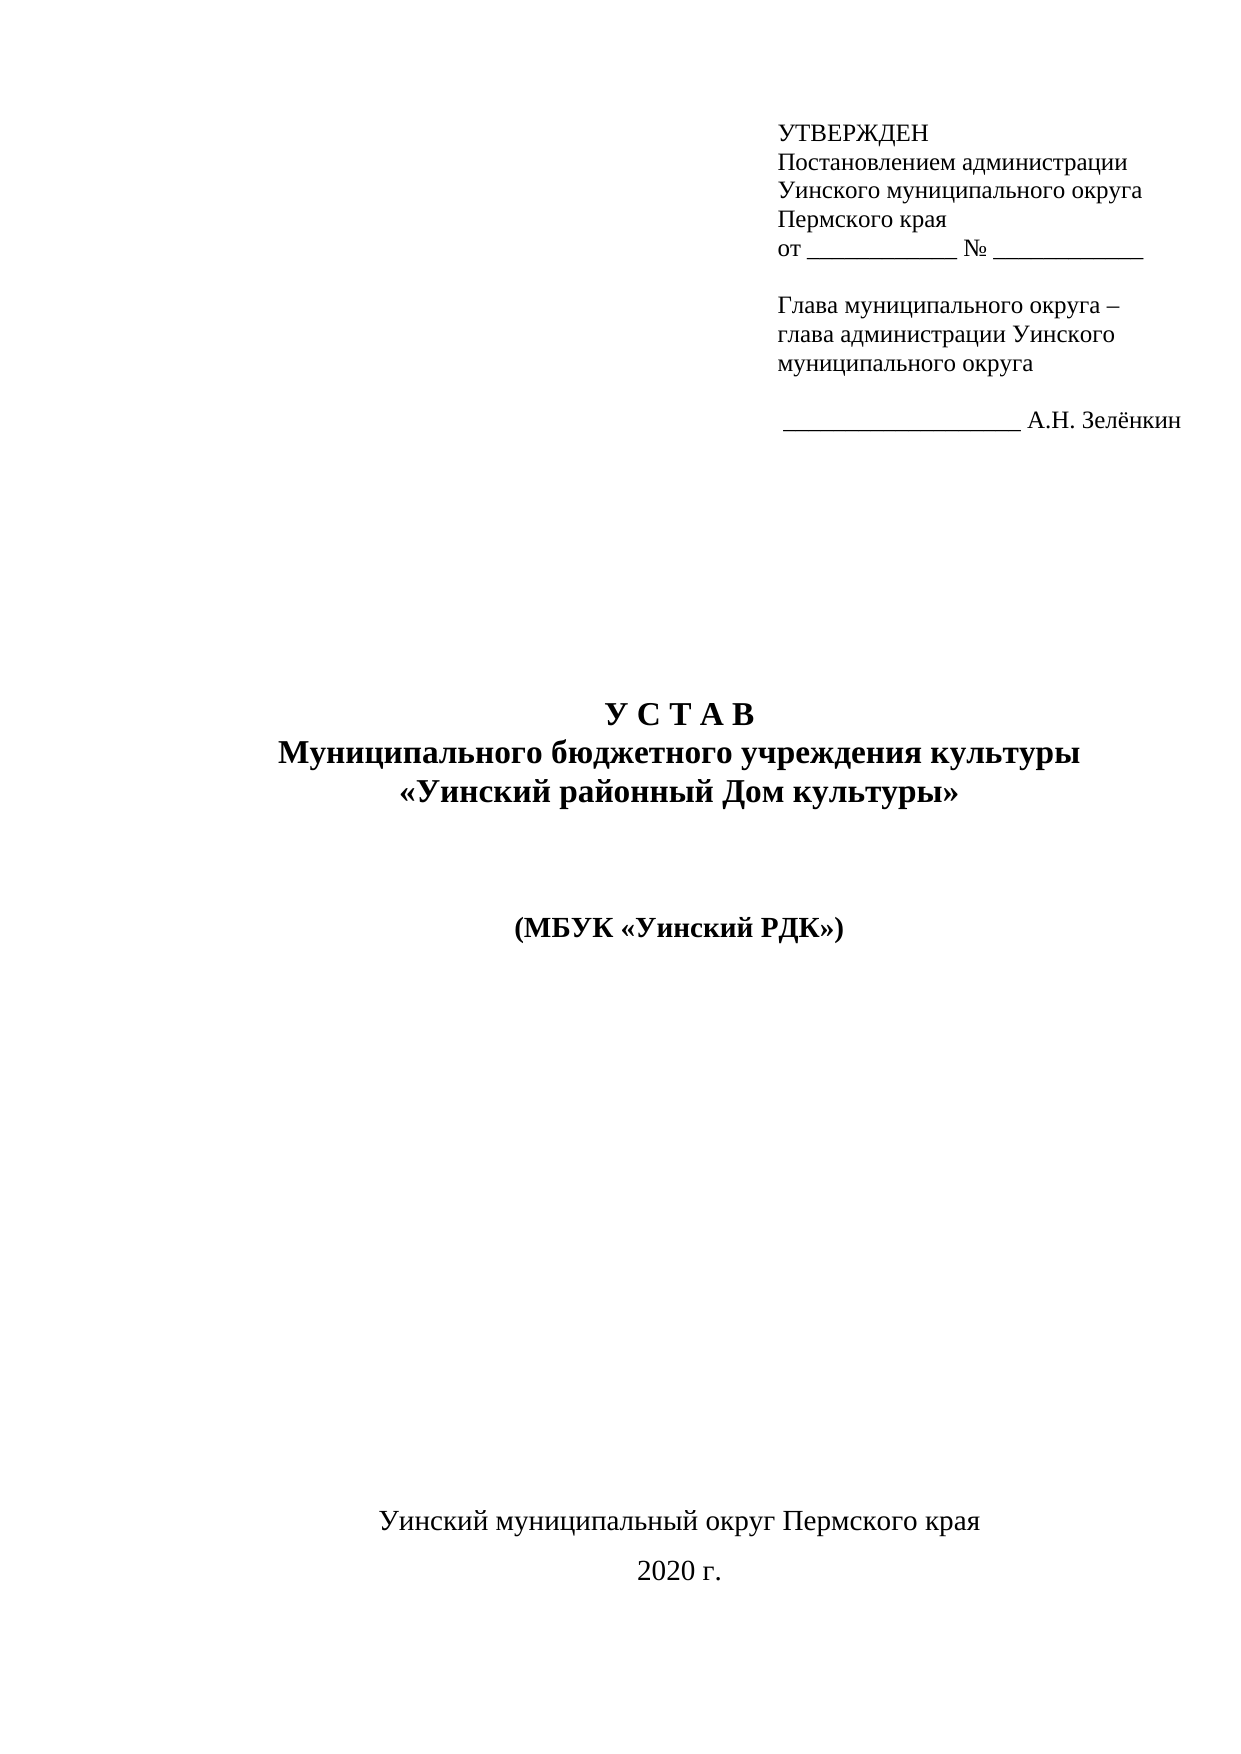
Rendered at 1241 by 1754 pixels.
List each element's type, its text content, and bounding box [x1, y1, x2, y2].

text УТВЕРЖДЕН [777, 118, 1181, 147]
text Уинского муниципального округа Пермского края [777, 176, 1181, 233]
text от ____________ № ____________ [777, 233, 1181, 262]
subtitle У С Т А В [177, 694, 1181, 732]
text (МБУК «Уинский РДК») [177, 910, 1181, 943]
text Постановлением администрации [777, 147, 1181, 176]
text Муниципального бюджетного учреждения культуры [177, 732, 1181, 771]
text Глава муниципального округа – глава администрации Уинского муниципального округа [777, 291, 1181, 377]
text Уинский муниципальный округ Пермского края [177, 1510, 1181, 1535]
text ___________________ А.Н. Зелёнкин [177, 406, 1181, 434]
text «Уинский районный Дом культуры» [177, 771, 1181, 809]
text . [177, 1560, 1181, 1585]
